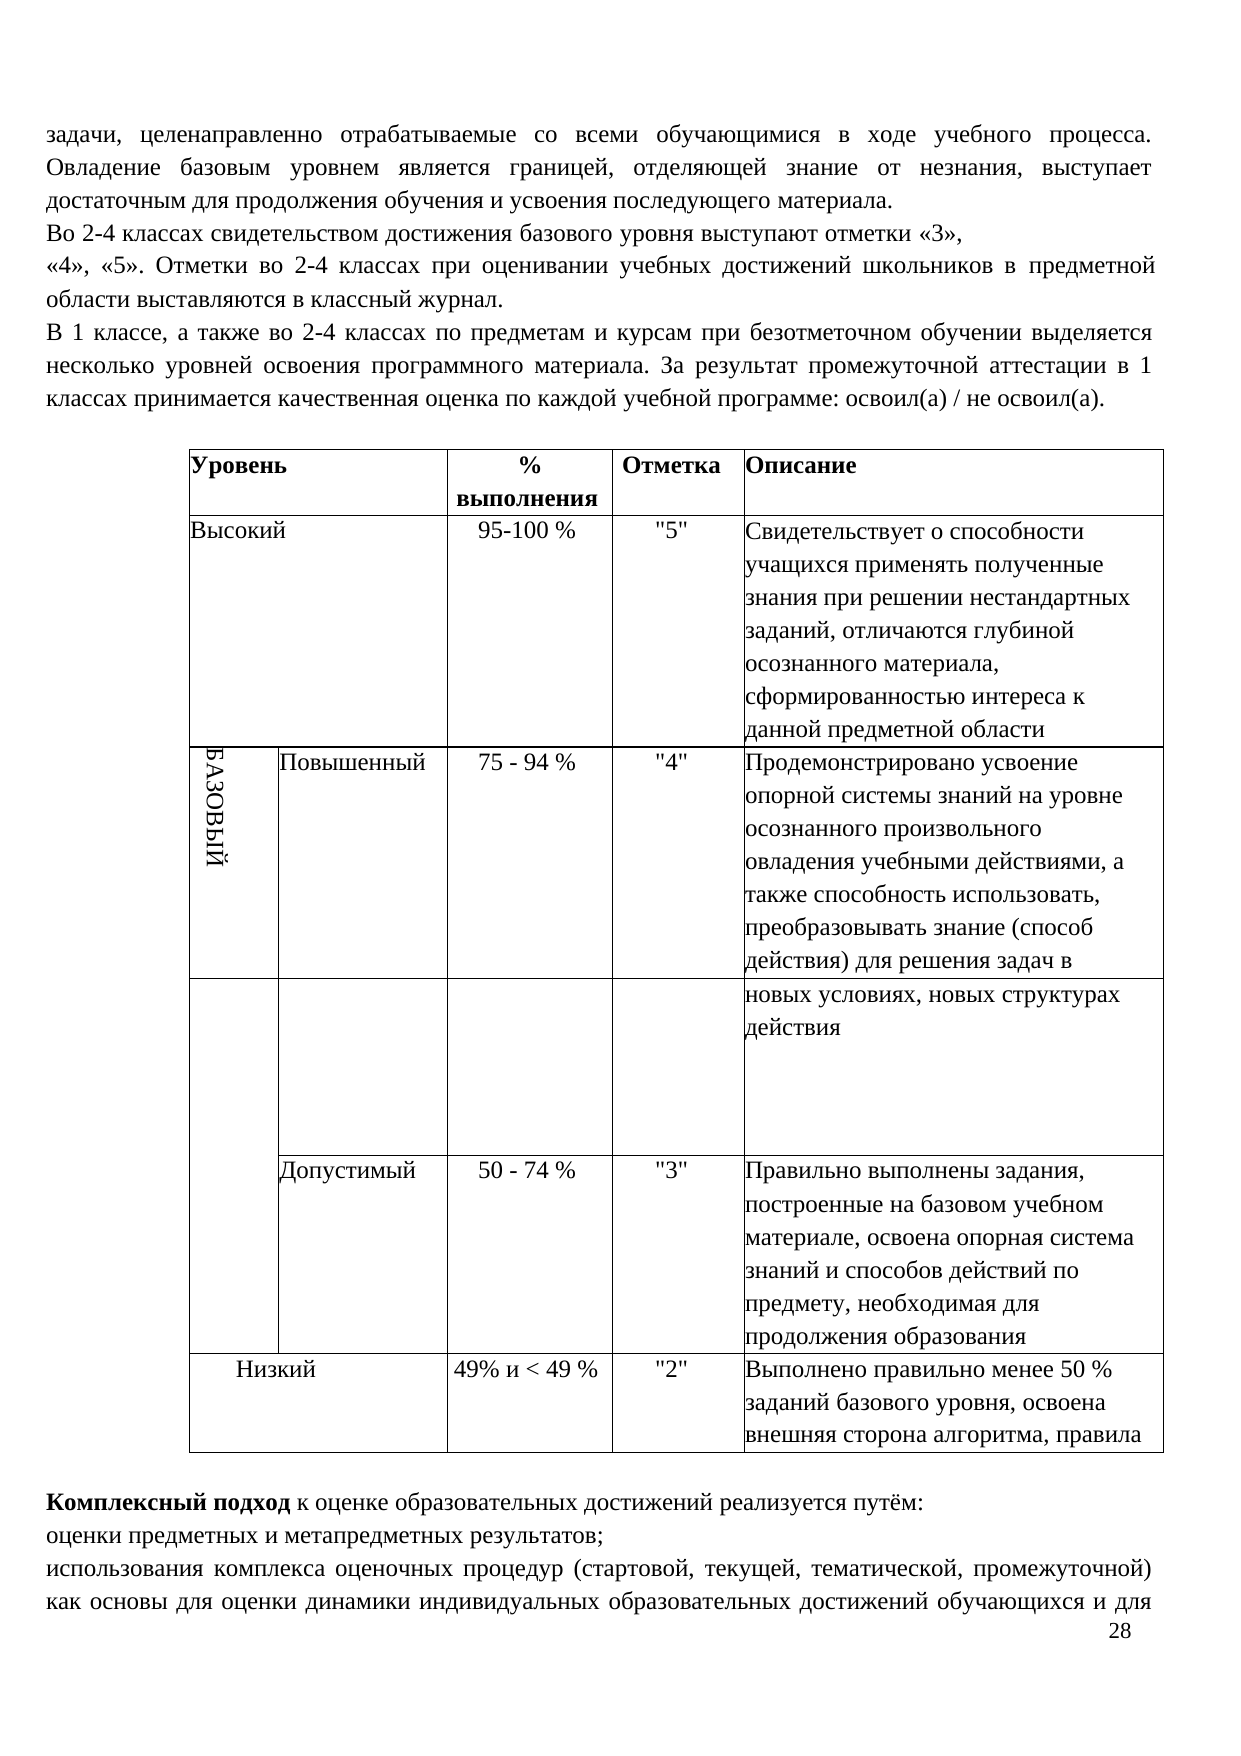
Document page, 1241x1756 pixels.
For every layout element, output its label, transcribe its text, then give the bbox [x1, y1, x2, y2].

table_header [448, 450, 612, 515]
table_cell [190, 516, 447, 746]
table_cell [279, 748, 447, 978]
text Комплексный подход к оценке образовательных достижений реализуется путём: [46, 1487, 1230, 1516]
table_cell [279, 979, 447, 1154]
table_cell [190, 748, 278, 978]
text «4», «5». Отметки во 2-4 классах при оценивании учебных достижений школьников в предметной области выставляются в классный журнал. [46, 251, 1156, 312]
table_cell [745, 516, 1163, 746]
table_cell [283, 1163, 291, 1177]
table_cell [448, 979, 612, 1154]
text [46, 119, 1152, 213]
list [46, 1553, 1152, 1615]
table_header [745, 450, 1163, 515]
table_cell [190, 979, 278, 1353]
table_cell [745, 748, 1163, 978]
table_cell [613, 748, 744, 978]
text Во 2-4 классах свидетельством достижения базового уровня выступают отметки «3», [46, 218, 1230, 247]
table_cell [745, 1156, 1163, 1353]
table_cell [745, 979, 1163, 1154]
list оценки предметных и метапредметных результатов; [46, 1520, 1230, 1549]
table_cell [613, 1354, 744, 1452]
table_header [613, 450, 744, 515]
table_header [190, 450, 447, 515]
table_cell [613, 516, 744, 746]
text В 1 классе, а также во 2-4 классах по предметам и курсам при безотметочном обучении выделяется несколько уровней освоения программного материала. За результат промежуточной аттестации в 1 классах принимается качественная оценка по каждой учебной программе: освоил(а) / не освоил(а). [46, 317, 1152, 411]
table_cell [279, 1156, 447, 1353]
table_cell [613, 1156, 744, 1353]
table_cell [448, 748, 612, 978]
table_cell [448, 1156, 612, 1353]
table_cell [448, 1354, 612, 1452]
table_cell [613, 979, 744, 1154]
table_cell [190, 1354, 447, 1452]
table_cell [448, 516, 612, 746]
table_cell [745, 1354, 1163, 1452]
